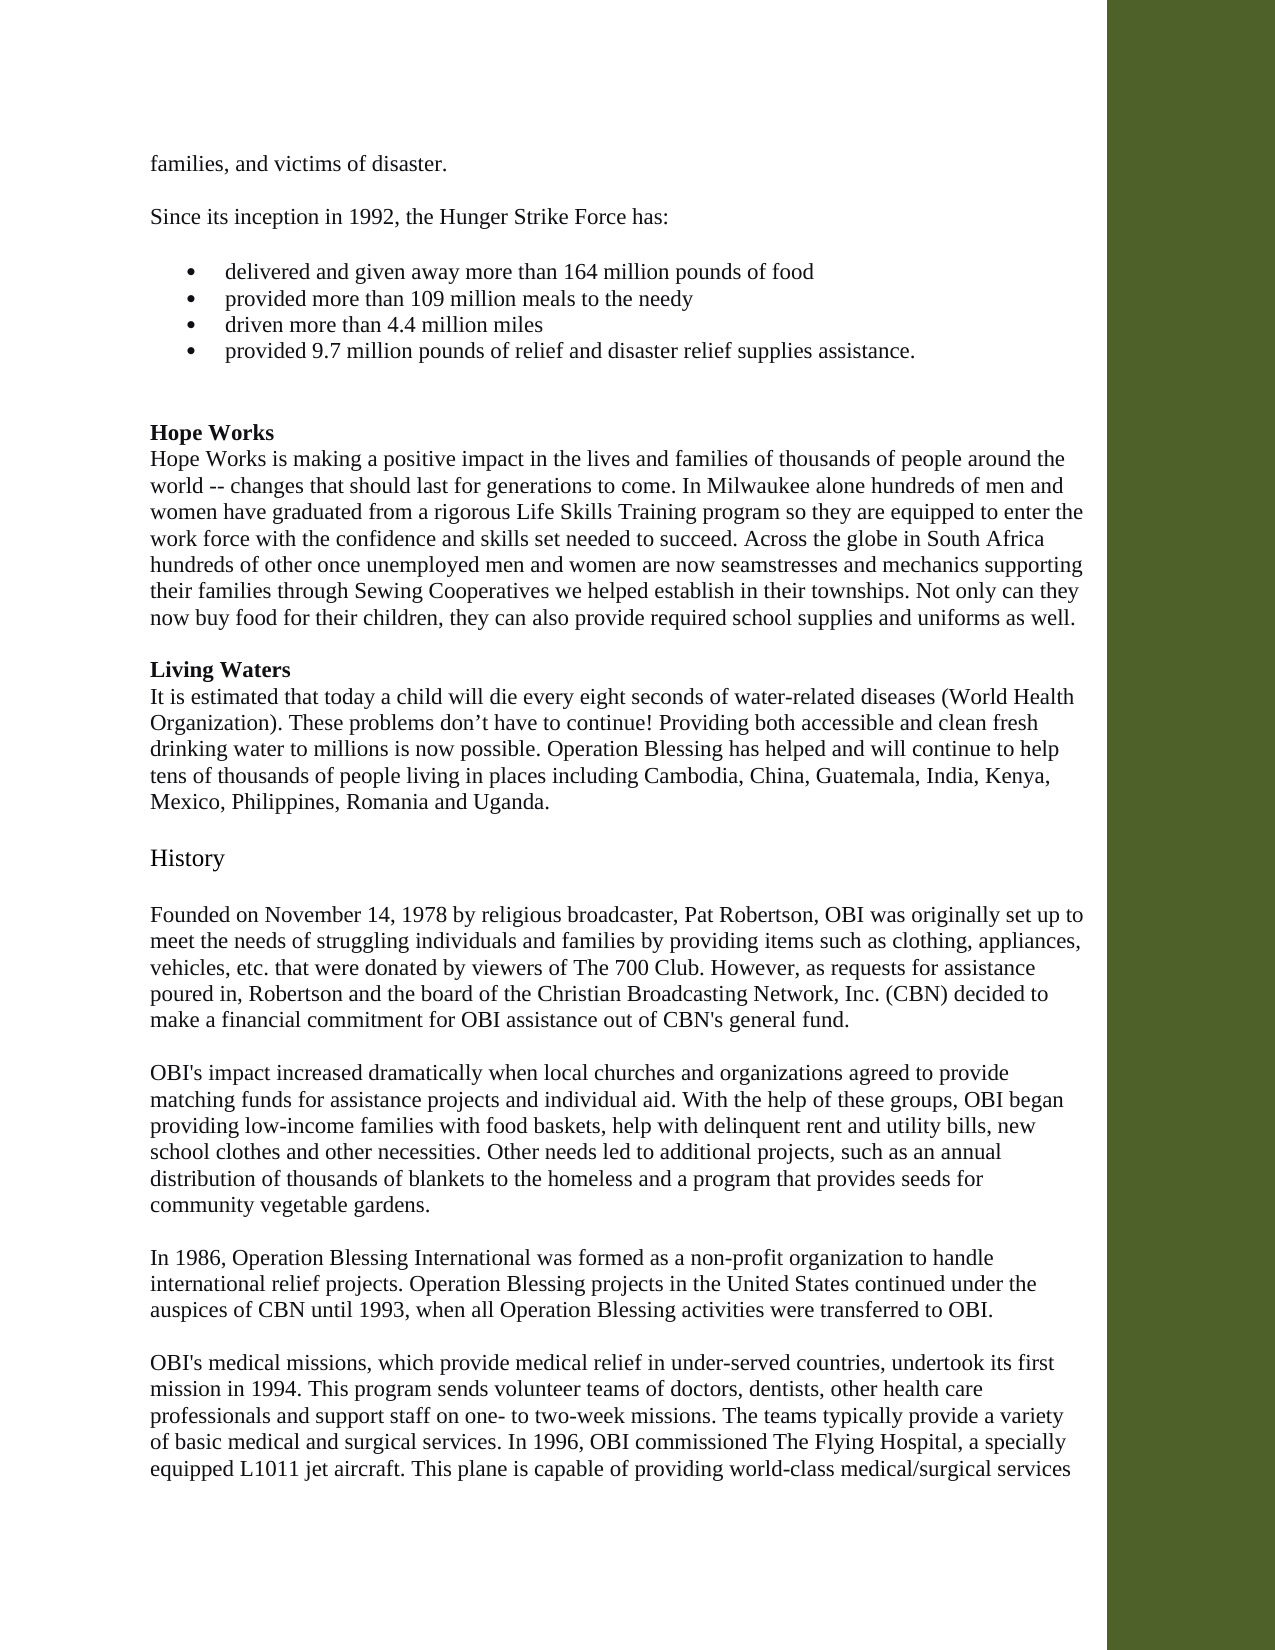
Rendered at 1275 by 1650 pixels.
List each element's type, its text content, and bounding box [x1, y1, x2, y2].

list provided more than 109 million meals to the needy [187, 284, 1107, 311]
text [150, 901, 1107, 1481]
list delivered and given away more than 164 million pounds of food [187, 258, 1107, 284]
list provided 9.7 million pounds of relief and disaster relief supplies assistance. [187, 337, 1107, 364]
list driven more than 4.4 million miles [187, 311, 1107, 337]
subtitle History [150, 843, 1107, 872]
text Hope Works Hope Works is making a positive impact in the lives and families of thousands of people around the world -- changes that should last for generations to come. In Milwaukee alone hundreds of men and women have graduated from a rigorous Life Skills Training program so they are equipped to enter the work force with the confidence and skills set needed to succeed. Across the globe in South Africa hundreds of other once unemployed men and women are now seamstresses and mechanics supporting their families through Sewing Cooperatives we helped establish in their townships. Not only can they now buy food for their children, they can also provide required school supplies and uniforms as well. Living Waters It is estimated that today a child will die every eight seconds of water-related diseases (World Health Organization). These problems don’t have to continue! Providing both accessible and clean fresh drinking water to millions is now possible. Operation Blessing has helped and will continue to help tens of thousands of people living in places including Cambodia, China, Guatemala, India, Kenya, Mexico, Philippines, Romania and Uganda. [150, 393, 1107, 814]
